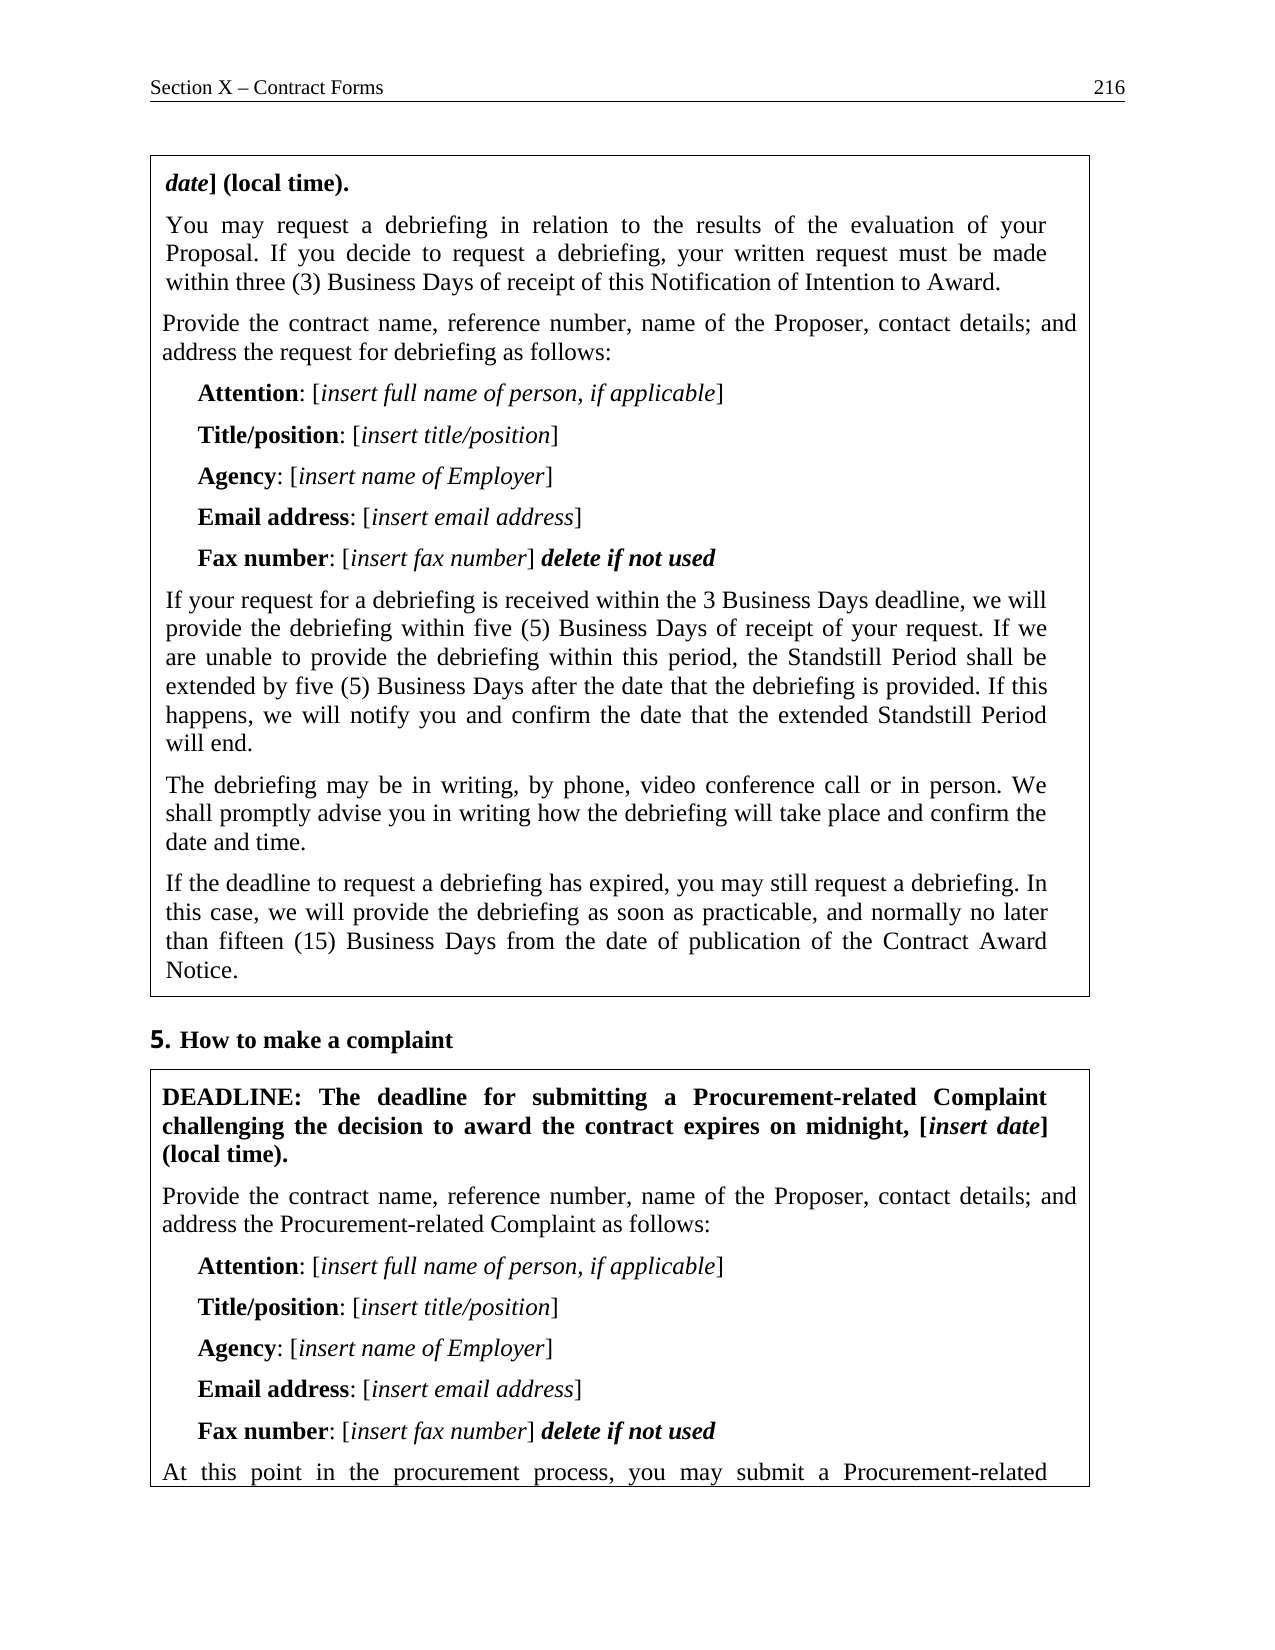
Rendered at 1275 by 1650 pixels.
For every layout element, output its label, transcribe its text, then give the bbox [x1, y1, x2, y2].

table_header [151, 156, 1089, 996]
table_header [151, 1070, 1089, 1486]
list How to make a complaint [150, 1022, 1095, 1056]
